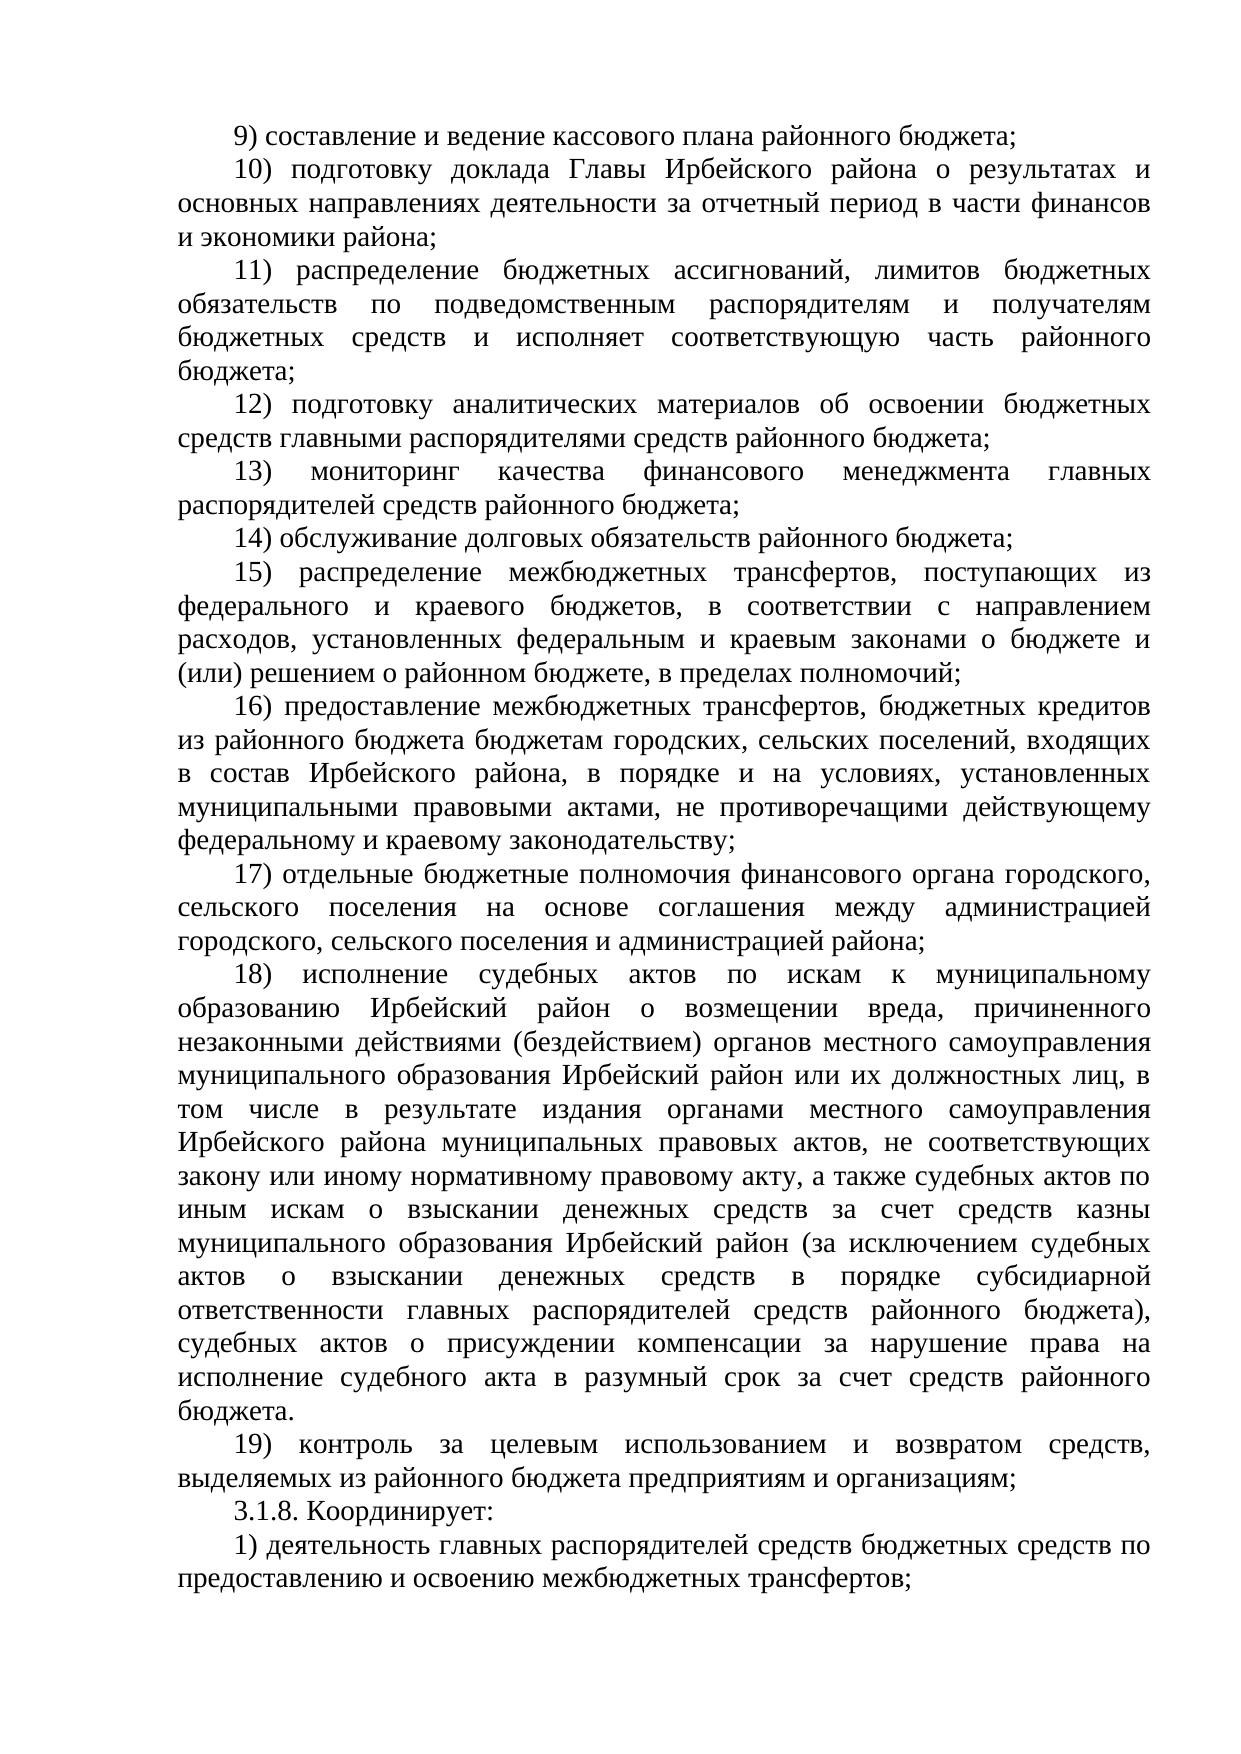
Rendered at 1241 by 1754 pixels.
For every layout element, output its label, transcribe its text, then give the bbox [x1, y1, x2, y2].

text 15) распределение межбюджетных трансфертов, поступающих из федерального и краевого бюджетов, в соответствии с направлением расходов, установленных федеральным и краевым законами о бюджете и (или) решением о районном бюджете, в пределах полномочий; [177, 554, 1152, 688]
text 14) обслуживание долговых обязательств районного бюджета; [177, 521, 1152, 554]
text 1) деятельность главных распорядителей средств бюджетных средств по предоставлению и освоению межбюджетных трансфертов; [177, 1527, 1152, 1594]
text 13) мониторинг качества финансового менеджмента главных распорядителей средств районного бюджета; [177, 453, 1152, 521]
text 12) подготовку аналитических материалов об освоении бюджетных средств главными распорядителями средств районного бюджета; [177, 386, 1152, 453]
text 9) составление и ведение кассового плана районного бюджета; [177, 118, 1152, 152]
text 18) исполнение судебных актов по искам к муниципальному образованию Ирбейский район о возмещении вреда, причиненного незаконными действиями (бездействием) органов местного самоуправления муниципального образования Ирбейский район или их должностных лиц, в том числе в результате издания органами местного самоуправления Ирбейского района муниципальных правовых актов, не соответствующих закону или иному нормативному правовому акту, а также судебных актов по иным искам о взыскании денежных средств за счет средств казны муниципального образования Ирбейский район (за исключением судебных актов о взыскании денежных средств в порядке субсидиарной ответственности главных распорядителей средств районного бюджета), судебных актов о присуждении компенсации за нарушение права на исполнение судебного акта в разумный срок за счет средств районного бюджета. [177, 957, 1152, 1426]
text 16) предоставление межбюджетных трансфертов, бюджетных кредитов из районного бюджета бюджетам городских, сельских поселений, входящих в состав Ирбейского района, в порядке и на условиях, установленных муниципальными правовыми актами, не противоречащими действующему федеральному и краевому законодательству; [177, 688, 1152, 856]
text 11) распределение бюджетных ассигнований, лимитов бюджетных обязательств по подведомственным распорядителям и получателям бюджетных средств и исполняет соответствующую часть районного бюджета; [177, 252, 1152, 386]
text 19) контроль за целевым использованием и возвратом средств, выделяемых из районного бюджета предприятиям и организациям; [177, 1426, 1152, 1493]
text 3.1.8. Координирует: [177, 1493, 1152, 1527]
text 17) отдельные бюджетные полномочия финансового органа городского, сельского поселения на основе соглашения между администрацией городского, сельского поселения и администрацией района; [177, 856, 1152, 957]
text 10) подготовку доклада Главы Ирбейского района о результатах и основных направлениях деятельности за отчетный период в части финансов и экономики района; [177, 152, 1152, 252]
